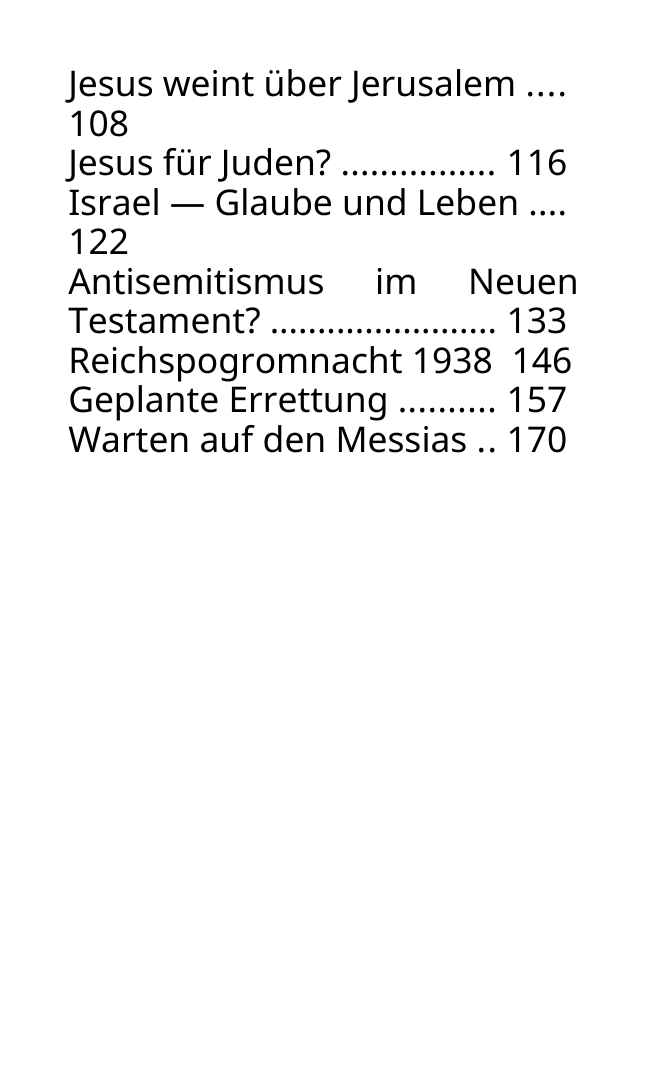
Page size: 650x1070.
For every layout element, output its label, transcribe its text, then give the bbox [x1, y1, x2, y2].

text Reichspogromnacht 1938 146 [68, 342, 579, 381]
text Geplante Errettung 157 [68, 381, 579, 421]
text Jesus für Juden? 116 [68, 144, 579, 184]
text Warten auf den Messias 170 [68, 421, 579, 460]
text Israel — Glaube und Leben 122 [68, 184, 579, 263]
text Antisemitismus im Neuen Testament? 133 [68, 263, 579, 342]
text Jesus weint über Jerusalem 108 [68, 65, 579, 144]
